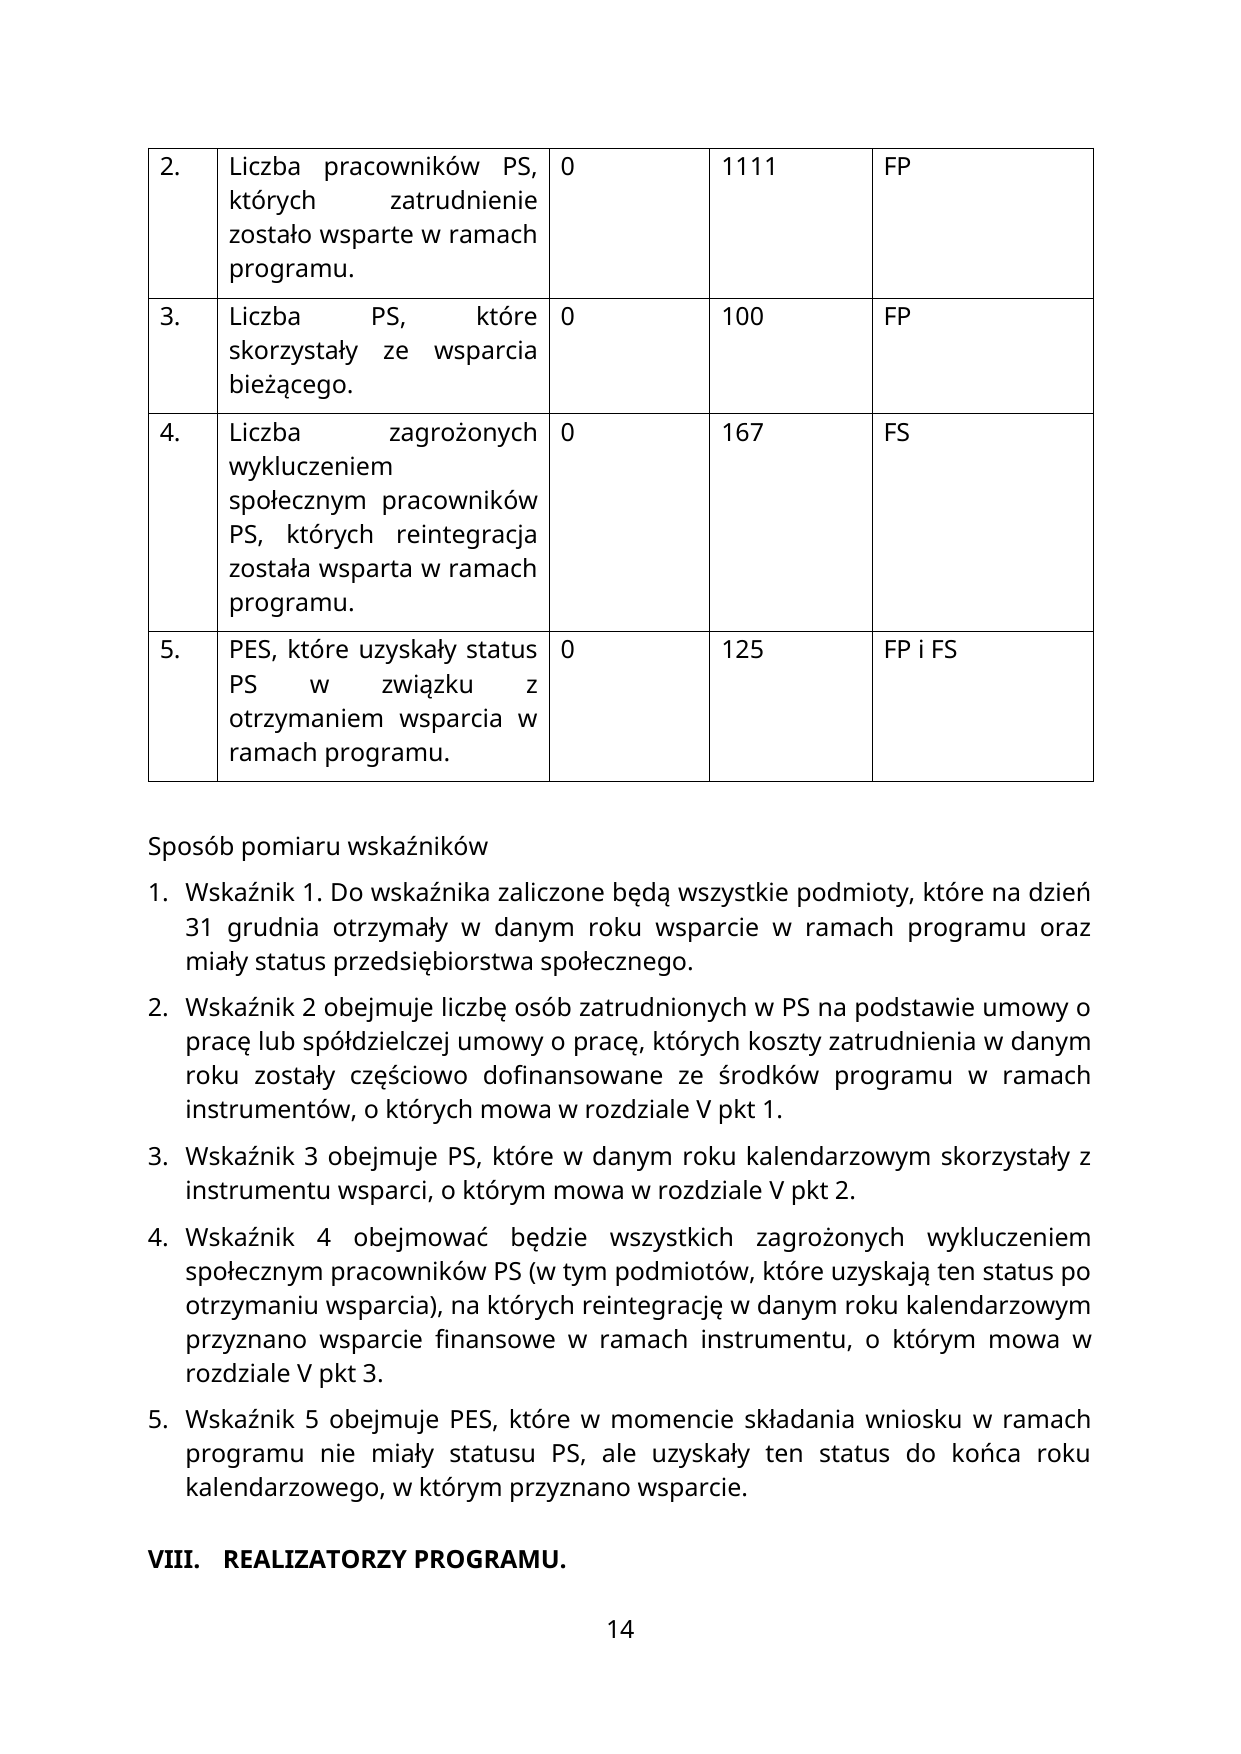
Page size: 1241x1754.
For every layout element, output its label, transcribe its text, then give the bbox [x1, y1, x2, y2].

table_cell 1111 [710, 149, 872, 297]
table_cell 0 [550, 414, 709, 631]
table_cell Liczba zagrożonych wykluczeniem społecznym pracowników PS, których reintegracja została wsparta w ramach programu. [218, 414, 549, 631]
table_cell [149, 414, 217, 631]
subtitle REALIZATORZY PROGRAMU. [148, 1542, 1092, 1576]
list Wskaźnik 4 obejmować będzie wszystkich zagrożonych wykluczeniem społecznym pracowników PS (w tym podmiotów, które uzyskają ten status po otrzymaniu wsparcia), na których reintegrację w danym roku kalendarzowym przyznano wsparcie finansowe w ramach instrumentu, o którym mowa w rozdziale V pkt 3. [148, 1219, 1092, 1389]
list Wskaźnik 5 obejmuje PES, które w momencie składania wniosku w ramach programu nie miały statusu PS, ale uzyskały ten status do końca roku kalendarzowego, w którym przyznano wsparcie. [148, 1402, 1092, 1504]
list Wskaźnik 3 obejmuje PS, które w danym roku kalendarzowym skorzystały z instrumentu wsparci, o którym mowa w rozdziale V pkt 2. [148, 1138, 1092, 1207]
table_cell PES, które uzyskały status PS w związku z otrzymaniem wsparcia w ramach programu. [218, 632, 549, 781]
table_cell FP [873, 299, 1093, 413]
text Sposób pomiaru wskaźników [148, 828, 1092, 863]
table_cell FP [873, 149, 1093, 297]
table_cell 0 [550, 299, 709, 413]
table_cell 0 [550, 149, 709, 297]
table_cell FP i FS [873, 632, 1093, 781]
table_cell Liczba PS, które skorzystały ze wsparcia bieżącego. [218, 299, 549, 413]
table_cell FS [873, 414, 1093, 631]
list Wskaźnik 2 obejmuje liczbę osób zatrudnionych w PS na podstawie umowy o pracę lub spółdzielczej umowy o pracę, których koszty zatrudnienia w danym roku zostały częściowo dofinansowane ze środków programu w ramach instrumentów, o których mowa w rozdziale V pkt 1. [148, 990, 1092, 1126]
table_cell 125 [710, 632, 872, 781]
table_cell 0 [550, 632, 709, 781]
table_cell [149, 632, 217, 781]
table_cell [149, 299, 217, 413]
table_cell [149, 149, 217, 297]
list Wskaźnik 1. Do wskaźnika zaliczone będą wszystkie podmioty, które na dzień 31 grudnia otrzymały w danym roku wsparcie w ramach programu oraz miały status przedsiębiorstwa społecznego. [148, 875, 1092, 977]
table_cell Liczba pracowników PS, których zatrudnienie zostało wsparte w ramach programu. [218, 149, 549, 297]
table_cell 167 [710, 414, 872, 631]
table_cell 100 [710, 299, 872, 413]
